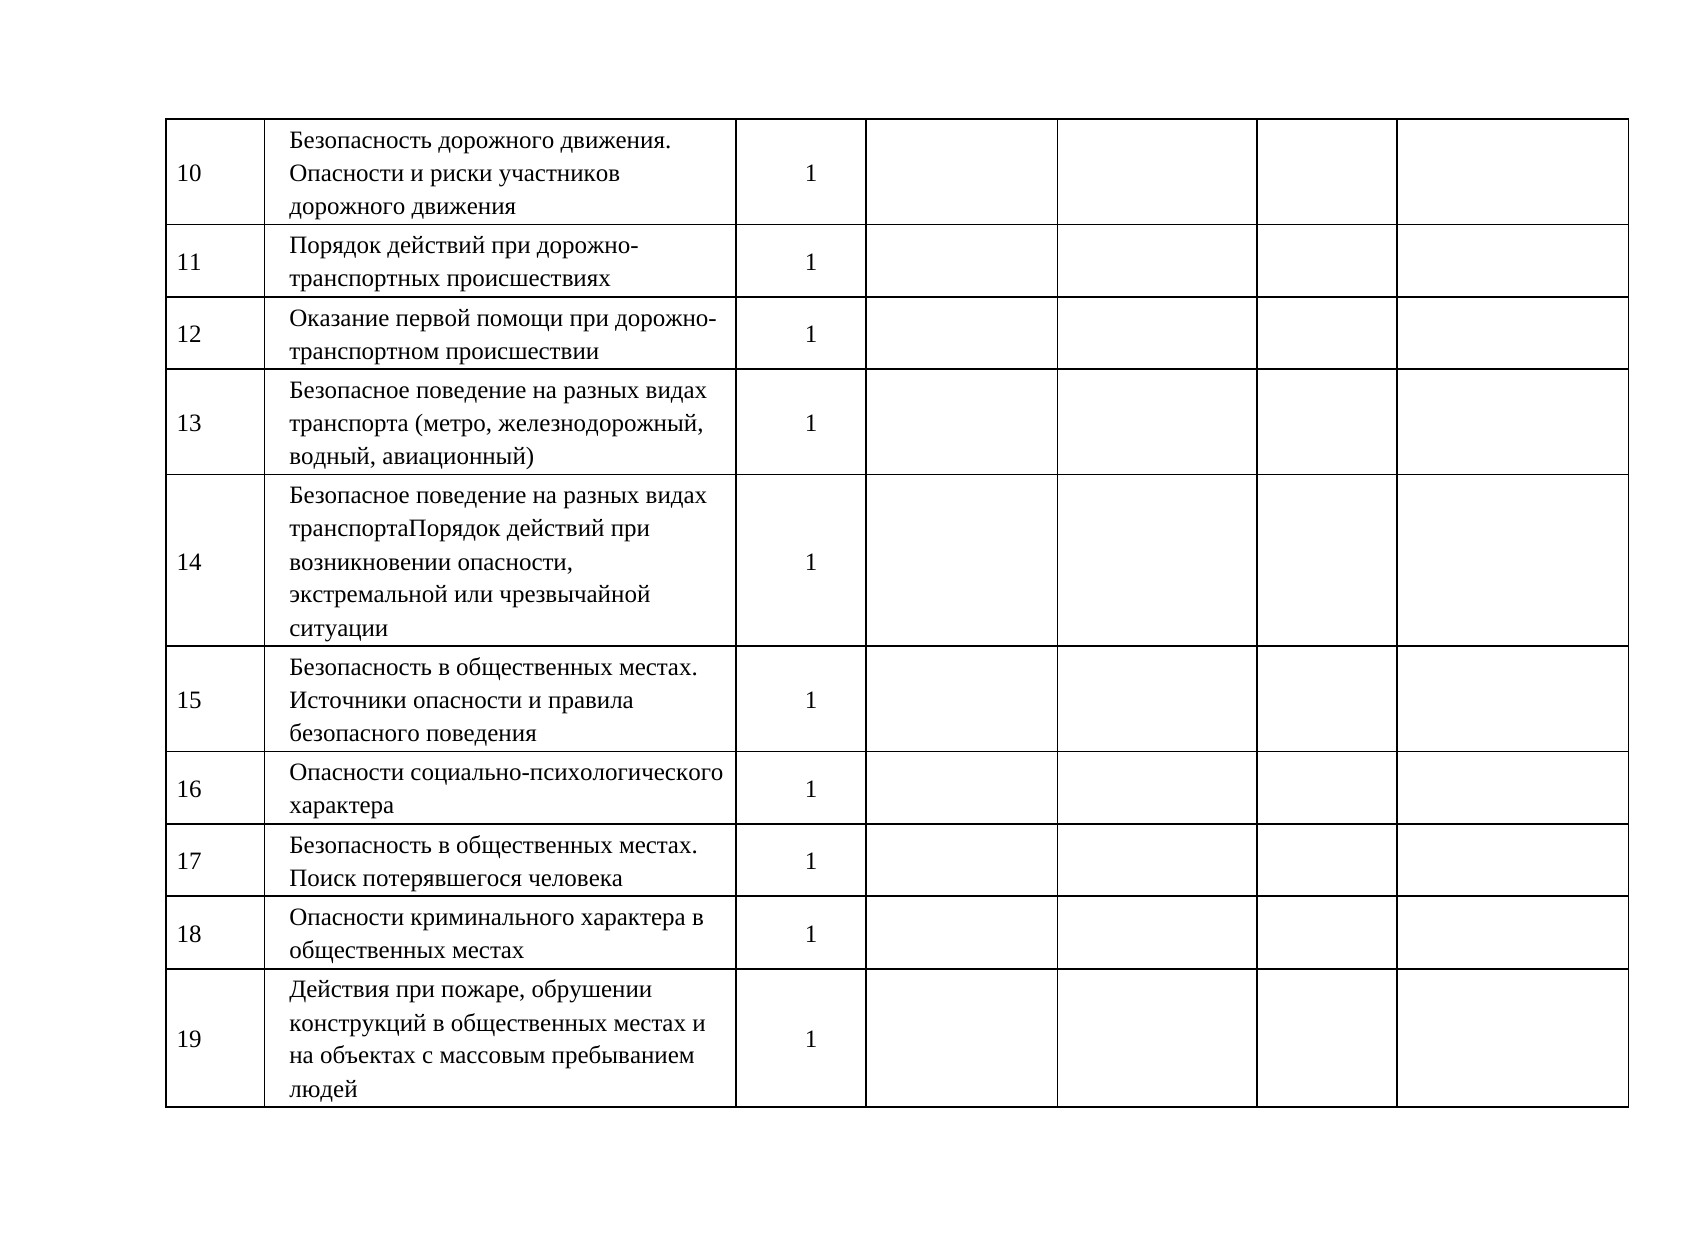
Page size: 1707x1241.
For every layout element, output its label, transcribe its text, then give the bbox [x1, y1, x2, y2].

table_cell 12 [167, 298, 264, 368]
table_cell Безопасность дорожного движения. Опасности и риски участников дорожного движения [265, 120, 735, 223]
table_cell Опасности криминального характера в общественных местах [265, 897, 735, 968]
table_cell 1 [737, 970, 865, 1106]
table_cell 1 [737, 475, 865, 645]
table_cell Действия при пожаре, обрушении конструкций в общественных местах и на объектах с массовым пребыванием людей [265, 970, 735, 1106]
table_cell [1398, 120, 1628, 223]
table_cell 18 [167, 897, 264, 968]
table_cell 1 [737, 647, 865, 751]
table_cell Порядок действий при дорожно-транспортных происшествиях [265, 225, 735, 296]
table_cell [1398, 752, 1628, 823]
table_cell [1258, 370, 1396, 474]
table_cell [1258, 752, 1396, 823]
table_cell 13 [167, 370, 264, 474]
table_cell 1 [737, 825, 865, 895]
table_cell [1058, 120, 1256, 223]
table_cell 10 [167, 120, 264, 223]
table_cell Оказание первой помощи при дорожно-транспортном происшествии [265, 298, 735, 368]
table_cell Опасности социально-психологического характера [265, 752, 735, 823]
table_cell [1398, 298, 1628, 368]
table_cell 16 [167, 752, 264, 823]
table_cell [1398, 825, 1628, 895]
table_cell 1 [737, 752, 865, 823]
table_cell [867, 298, 1057, 368]
table_cell [867, 475, 1057, 645]
table_cell 1 [737, 897, 865, 968]
table_cell [1258, 225, 1396, 296]
table_cell [1398, 225, 1628, 296]
table_cell [1258, 298, 1396, 368]
table_cell [1058, 647, 1256, 751]
table_cell [1058, 298, 1256, 368]
table_cell Безопасность в общественных местах. Поиск потерявшегося человека [265, 825, 735, 895]
table_cell 1 [737, 370, 865, 474]
table_cell [1258, 647, 1396, 751]
table_cell [1398, 370, 1628, 474]
table_cell [867, 225, 1057, 296]
table_cell 1 [737, 120, 865, 223]
table_cell [867, 897, 1057, 968]
table_cell [867, 825, 1057, 895]
table_cell 1 [737, 298, 865, 368]
table_cell 19 [167, 970, 264, 1106]
table_cell [1058, 225, 1256, 296]
table_cell Безопасность в общественных местах. Источники опасности и правила безопасного поведения [265, 647, 735, 751]
table_cell [1058, 825, 1256, 895]
table_cell [1258, 120, 1396, 223]
table_cell Безопасное поведение на разных видах транспортаПорядок действий при возникновении опасности, экстремальной или чрезвычайной ситуации [265, 475, 735, 645]
table_cell [1398, 475, 1628, 645]
table_cell 14 [167, 475, 264, 645]
table_cell 17 [167, 825, 264, 895]
table_cell [1258, 897, 1396, 968]
table_cell [1058, 897, 1256, 968]
table_cell [1058, 370, 1256, 474]
table_cell [867, 752, 1057, 823]
table_cell 15 [167, 647, 264, 751]
table_cell [867, 970, 1057, 1106]
table_cell [867, 370, 1057, 474]
table_cell [867, 120, 1057, 223]
table_cell [1258, 970, 1396, 1106]
table_cell [1058, 970, 1256, 1106]
table_cell [867, 647, 1057, 751]
table_cell [1398, 970, 1628, 1106]
table_cell 11 [167, 225, 264, 296]
table_cell [1058, 752, 1256, 823]
table_cell [1258, 825, 1396, 895]
table_cell 1 [737, 225, 865, 296]
table_cell [1398, 897, 1628, 968]
table_cell Безопасное поведение на разных видах транспорта (метро, железнодорожный, водный, авиационный) [265, 370, 735, 474]
table_cell [1398, 647, 1628, 751]
table_cell [1058, 475, 1256, 645]
table_cell [1258, 475, 1396, 645]
